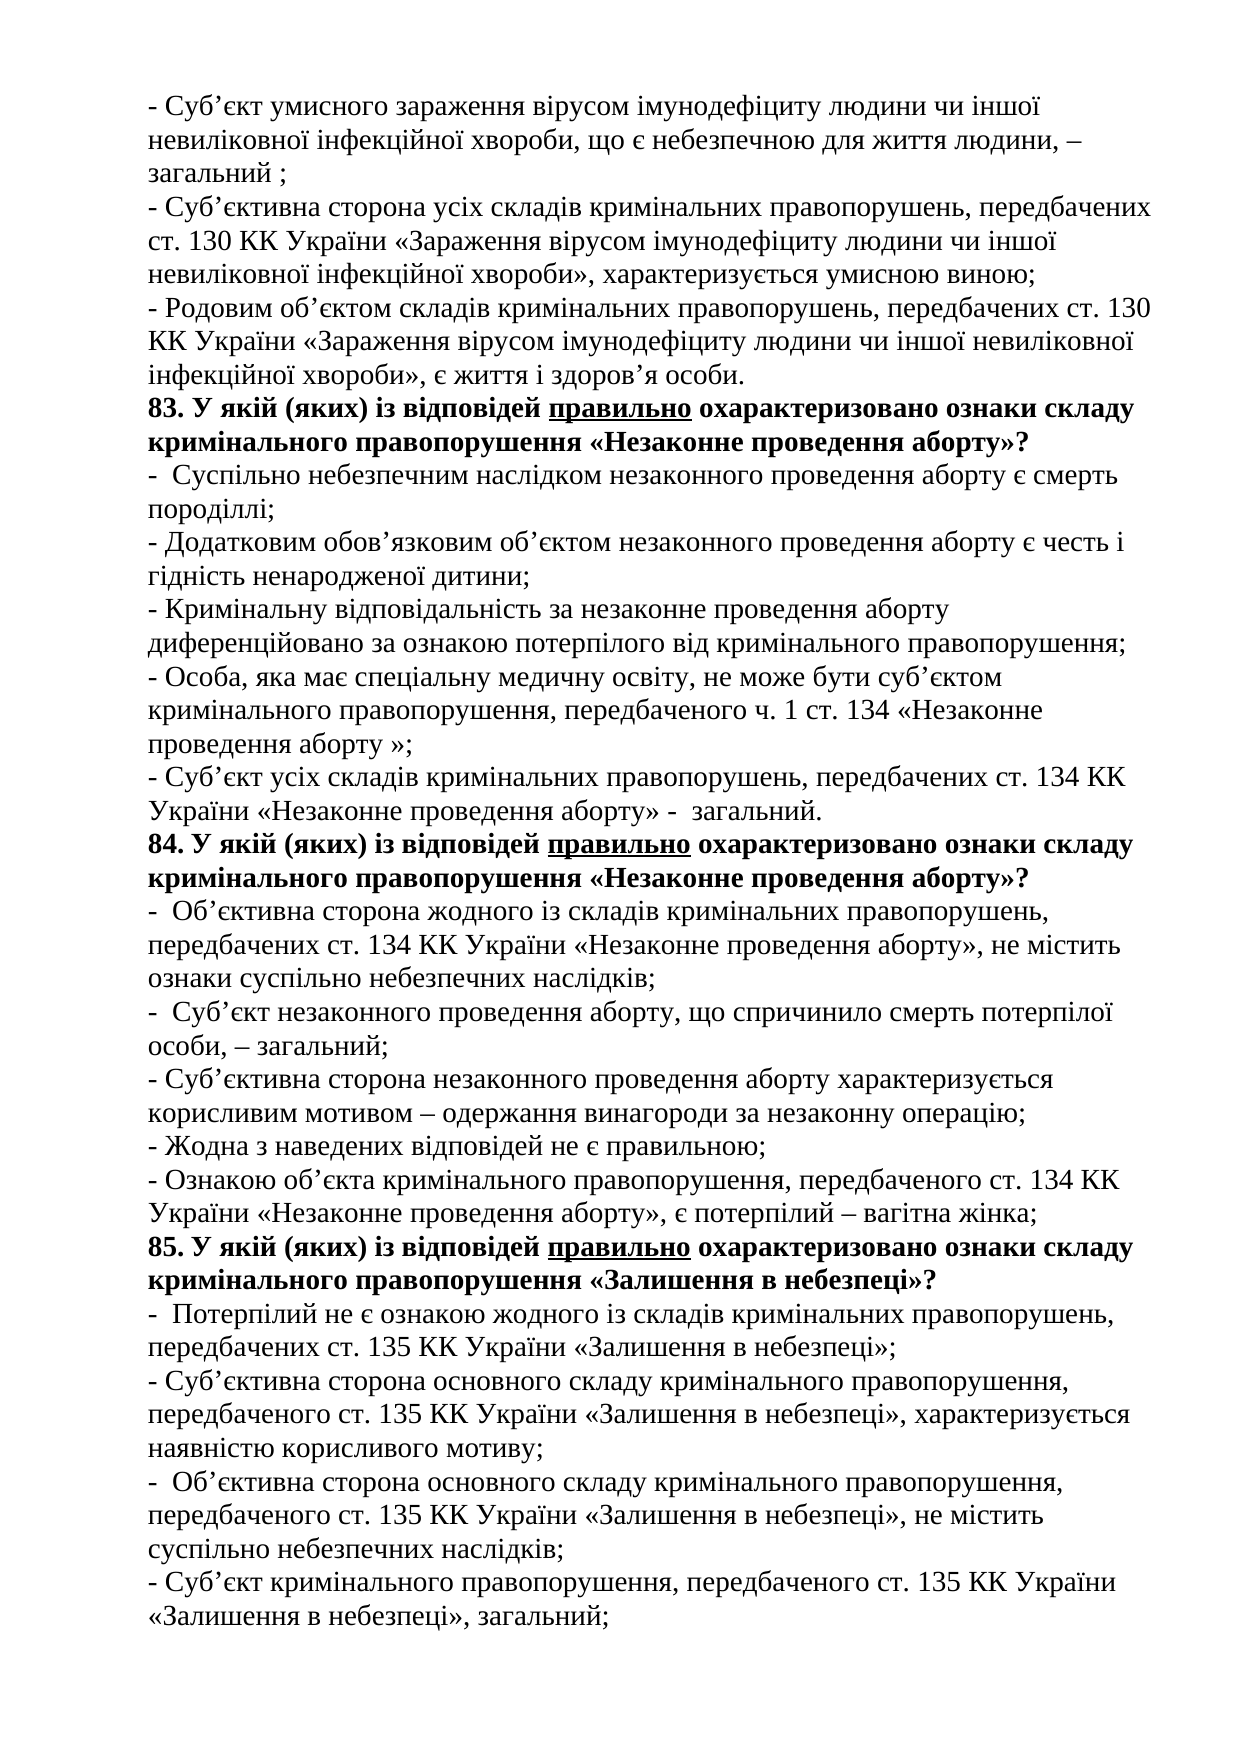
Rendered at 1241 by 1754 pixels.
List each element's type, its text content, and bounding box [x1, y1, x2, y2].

text - Особа, яка має спеціальну медичну освіту, не може бути суб’єктом кримінального правопорушення, передбаченого ч. 1 ст. 134 «Незаконне проведення аборту »; [148, 659, 1152, 759]
text - Суб’єкт незаконного проведення аборту, що спричинило смерть потерпілої особи, – загальний; [148, 994, 1152, 1061]
text - Об’єктивна сторона основного складу кримінального правопорушення, передбаченого ст. 135 КК України «Залишення в небезпеці», не містить суспільно небезпечних наслідків; [148, 1464, 1152, 1564]
text - Суб’єктивна сторона незаконного проведення аборту характеризується корисливим мотивом – одержання винагороди за незаконну операцію; [148, 1061, 1152, 1128]
text - Кримінальну відповідальність за незаконне проведення аборту диференційовано за ознакою потерпілого від кримінального правопорушення; [148, 592, 1152, 659]
text - Суб’єкт умисного зараження вірусом імунодефіциту людини чи іншої невиліковної інфекційної хвороби, що є небезпечною для життя людини, – загальний ; [148, 88, 1152, 189]
text - Ознакою об’єкта кримінального правопорушення, передбаченого ст. 134 КК України «Незаконне проведення аборту», є потерпілий – вагітна жінка; [148, 1162, 1152, 1229]
text - Додатковим обов’язковим об’єктом незаконного проведення аборту є честь і гідність ненародженої дитини; [148, 524, 1152, 592]
text - Потерпілий не є ознакою жодного із складів кримінальних правопорушень, передбачених ст. 135 КК України «Залишення в небезпеці»; [148, 1296, 1152, 1363]
text - Суб’єкт усіх складів кримінальних правопорушень, передбачених ст. 134 КК України «Незаконне проведення аборту» - загальний. 84. У якій (яких) із відповідей правильно охарактеризовано ознаки складу кримінального правопорушення «Незаконне проведення аборту»? - Об’єктивна сторона жодного із складів кримінальних правопорушень, передбачених ст. 134 КК України «Незаконне проведення аборту», не містить ознаки суспільно небезпечних наслідків; [148, 759, 1152, 994]
text 85. У якій (яких) із відповідей правильно охарактеризовано ознаки складу кримінального правопорушення «Залишення в небезпеці»? [148, 1229, 1152, 1296]
text - Жодна з наведених відповідей не є правильною; [148, 1128, 1152, 1162]
text - Суспільно небезпечним наслідком незаконного проведення аборту є смерть породіллі; [148, 457, 1152, 524]
text - Суб’єктивна сторона усіх складів кримінальних правопорушень, передбачених ст. 130 КК України «Зараження вірусом імунодефіциту людини чи іншої невиліковної інфекційної хвороби», характеризується умисною виною; - Родовим об’єктом складів кримінальних правопорушень, передбачених ст. 130 КК України «Зараження вірусом імунодефіциту людини чи іншої невиліковної інфекційної хвороби», є життя і здоров’я особи. [148, 189, 1152, 390]
text - Суб’єкт кримінального правопорушення, передбаченого ст. 135 КК України «Залишення в небезпеці», загальний; [148, 1564, 1152, 1631]
text 83. У якій (яких) із відповідей правильно охарактеризовано ознаки складу кримінального правопорушення «Незаконне проведення аборту»? [148, 390, 1152, 457]
